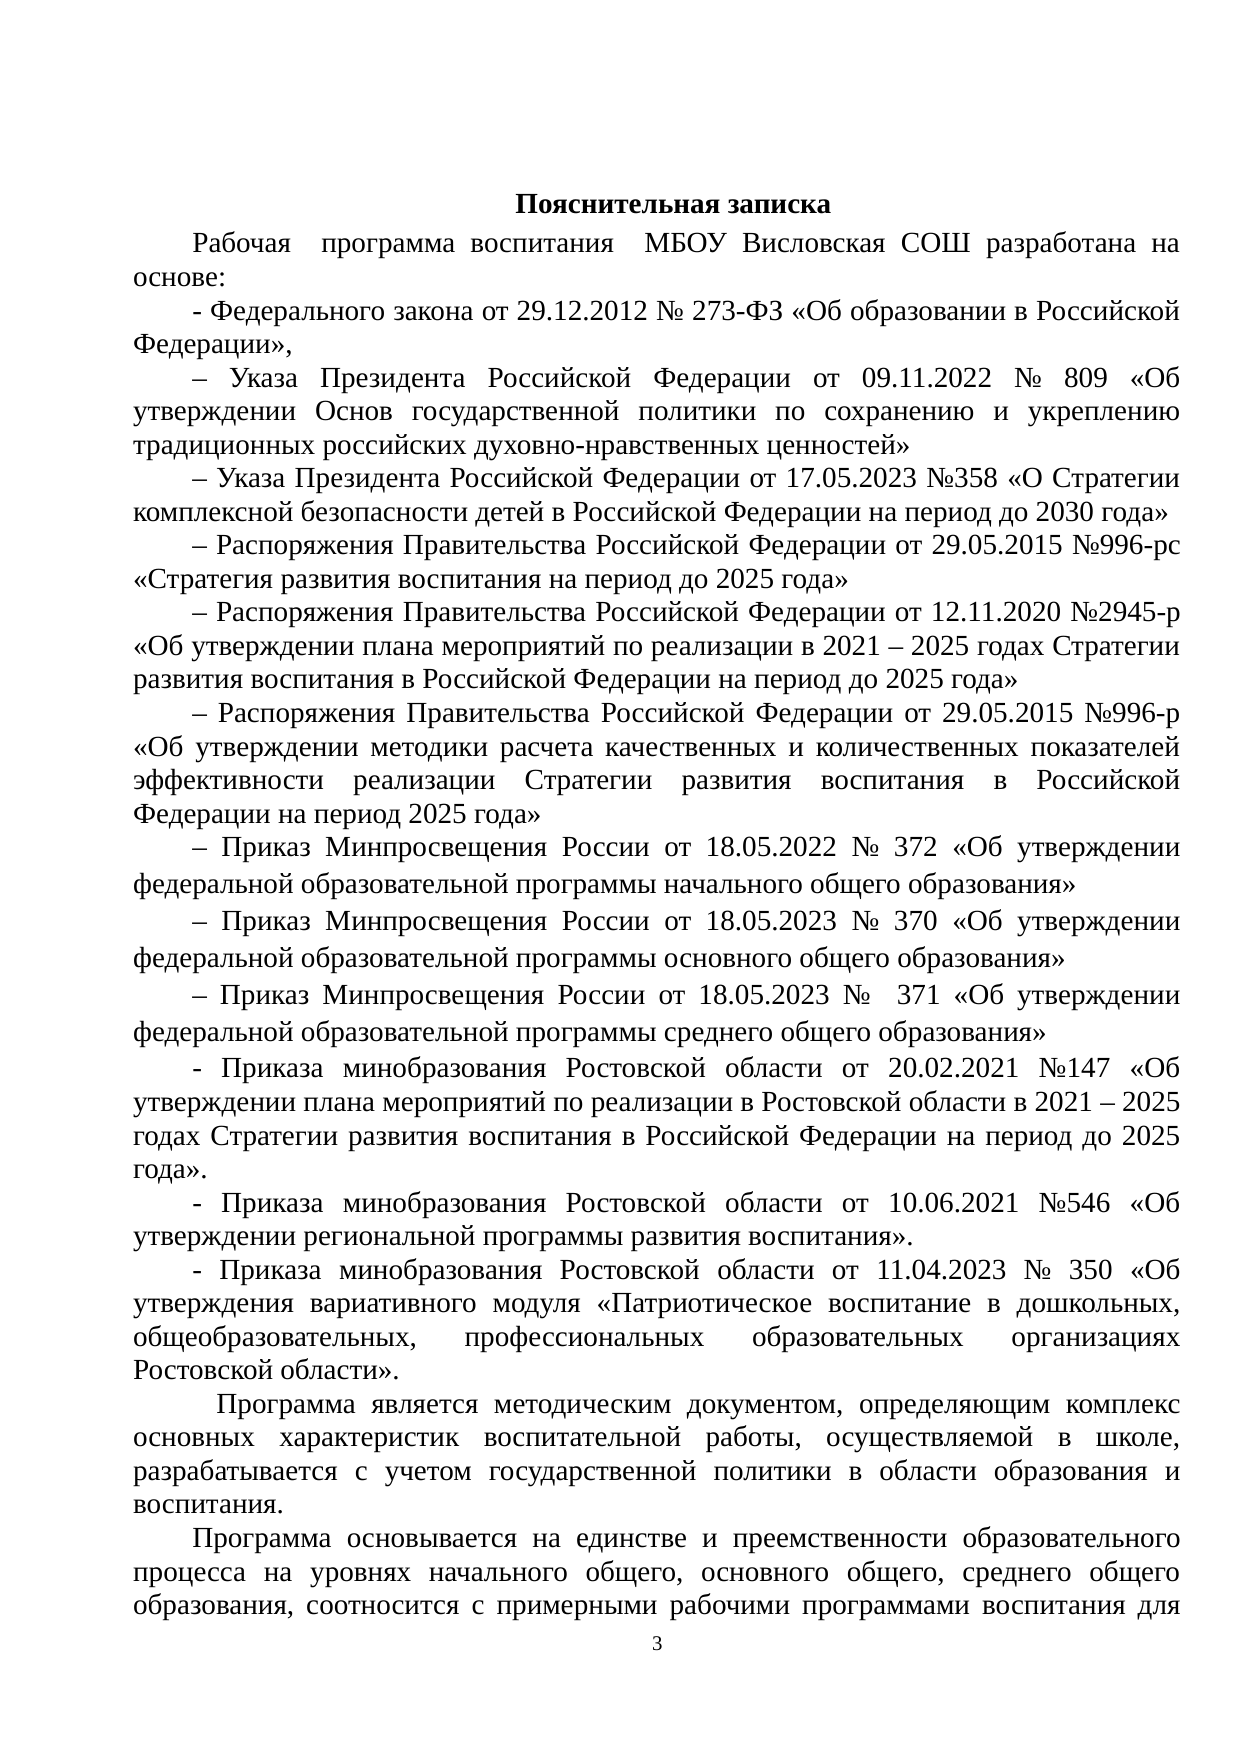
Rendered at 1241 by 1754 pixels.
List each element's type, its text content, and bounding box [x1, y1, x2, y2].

text - Федерального закона от 29.12.2012 № 273-ФЗ «Об образовании в Российской Федерации», [133, 293, 1181, 360]
text - Приказа минобразования Ростовской области от 10.06.2021 №546 «Об утверждении региональной программы развития воспитания». [133, 1185, 1181, 1252]
text – Приказ Минпросвещения России от 18.05.2022 № 372 «Об утверждении федеральной образовательной программы начального общего образования» [133, 829, 1181, 900]
text – Указа Президента Российской Федерации от 09.11.2022 № 809 «Об утверждении Основ государственной политики по сохранению и укреплению традиционных российских духовно-нравственных ценностей» [133, 360, 1181, 460]
text – Указа Президента Российской Федерации от 17.05.2023 №358 «О Стратегии комплексной безопасности детей в Российской Федерации на период до 2030 года» [133, 460, 1181, 527]
text - Приказа минобразования Ростовской области от 11.04.2023 № 350 «Об утверждения вариативного модуля «Патриотическое воспитание в дошкольных, общеобразовательных, профессиональных образовательных организациях Ростовской области». [133, 1252, 1181, 1386]
text - Приказа минобразования Ростовской области от 20.02.2021 №147 «Об утверждении плана мероприятий по реализации в Ростовской области в 2021 – 2025 годах Стратегии развития воспитания в Российской Федерации на период до 2025 года». [133, 1051, 1181, 1185]
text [133, 1520, 1181, 1621]
text – Приказ Минпросвещения России от 18.05.2023 № 371 «Об утверждении федеральной образовательной программы среднего общего образования» [133, 977, 1181, 1047]
text – Приказ Минпросвещения России от 18.05.2023 № 370 «Об утверждении федеральной образовательной программы основного общего образования» [133, 903, 1181, 973]
text Программа является методическим документом, определяющим комплекс основных характеристик воспитательной работы, осуществляемой в школе, разрабатывается с учетом государственной политики в области образования и воспитания. [133, 1386, 1181, 1520]
subtitle Пояснительная записка [133, 186, 1181, 219]
text – Распоряжения Правительства Российской Федерации от 29.05.2015 №996-рс «Стратегия развития воспитания на период до 2025 года» [133, 527, 1181, 594]
text – Распоряжения Правительства Российской Федерации от 29.05.2015 №996-р «Об утверждении методики расчета качественных и количественных показателей эффективности реализации Стратегии развития воспитания в Российской Федерации на период 2025 года» [133, 695, 1181, 829]
text – Распоряжения Правительства Российской Федерации от 12.11.2020 №2945-р «Об утверждении плана мероприятий по реализации в 2021 – 2025 годах Стратегии развития воспитания в Российской Федерации на период до 2025 года» [133, 594, 1181, 695]
text Рабочая программа воспитания МБОУ Висловская СОШ разработана на основе: [133, 226, 1181, 293]
